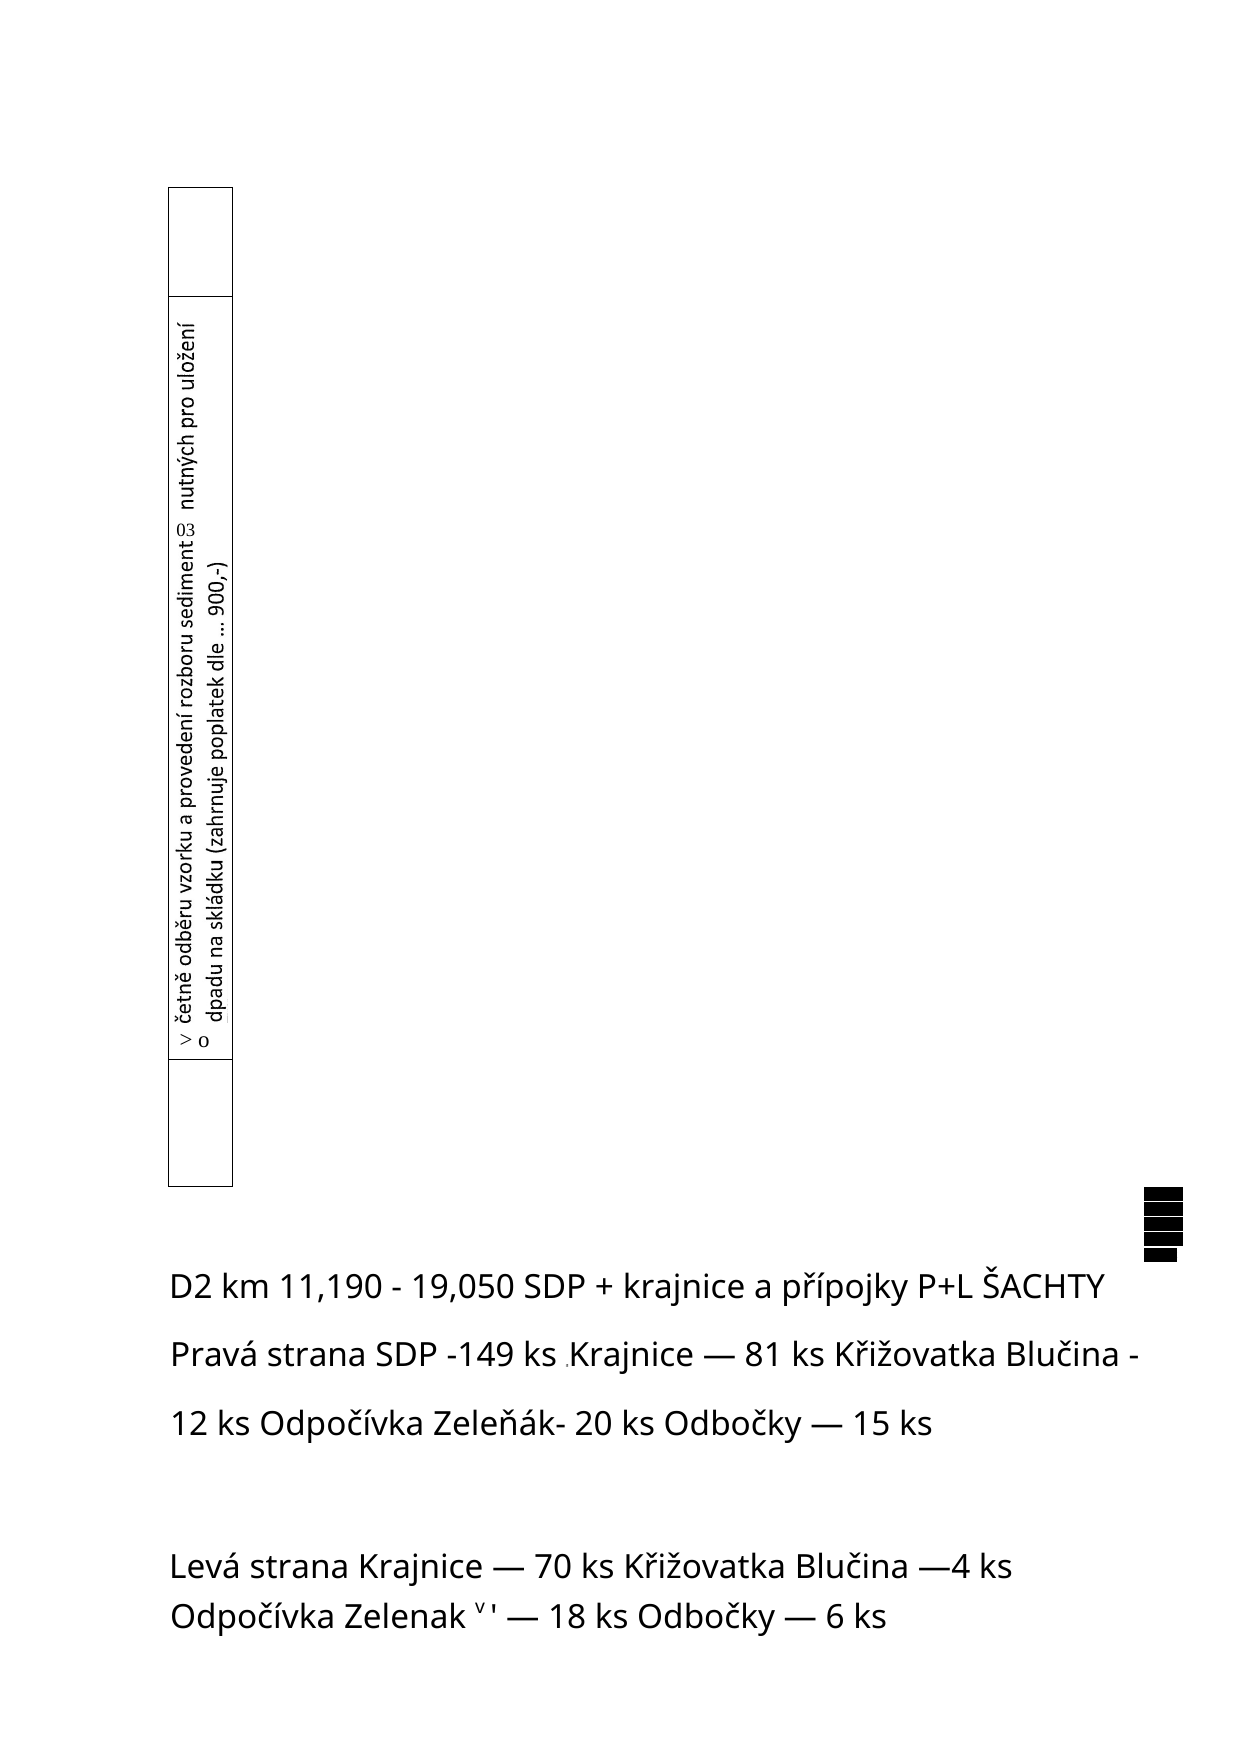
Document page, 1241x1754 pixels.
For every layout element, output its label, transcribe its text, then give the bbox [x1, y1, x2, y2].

table_cell [169, 1060, 232, 1186]
text D2 km 11,190 - 19,050 SDP + krajnice a přípojky P+L ŠACHTY Pravá strana SDP -149 ks Krajnice — 81 ks Křižovatka Blučina - 12 ks Odpočívka Zeleňák- 20 ks Odbočky — 15 ks [169, 1263, 1184, 1445]
table_cell 03 > o [169, 297, 232, 1059]
picture [174, 541, 228, 1023]
text xxxxxxxxxxxxxxxxxxxxxxxxxxxxxxxxxx [1144, 1187, 1184, 1262]
table_cell [169, 188, 232, 296]
picture [176, 322, 198, 509]
text Levá strana Krajnice — 70 ks Křižovatka Blučina —4 ks Odpočívka Zelenak v ' — 18 ks Odbočky — 6 ks [169, 1542, 1184, 1638]
